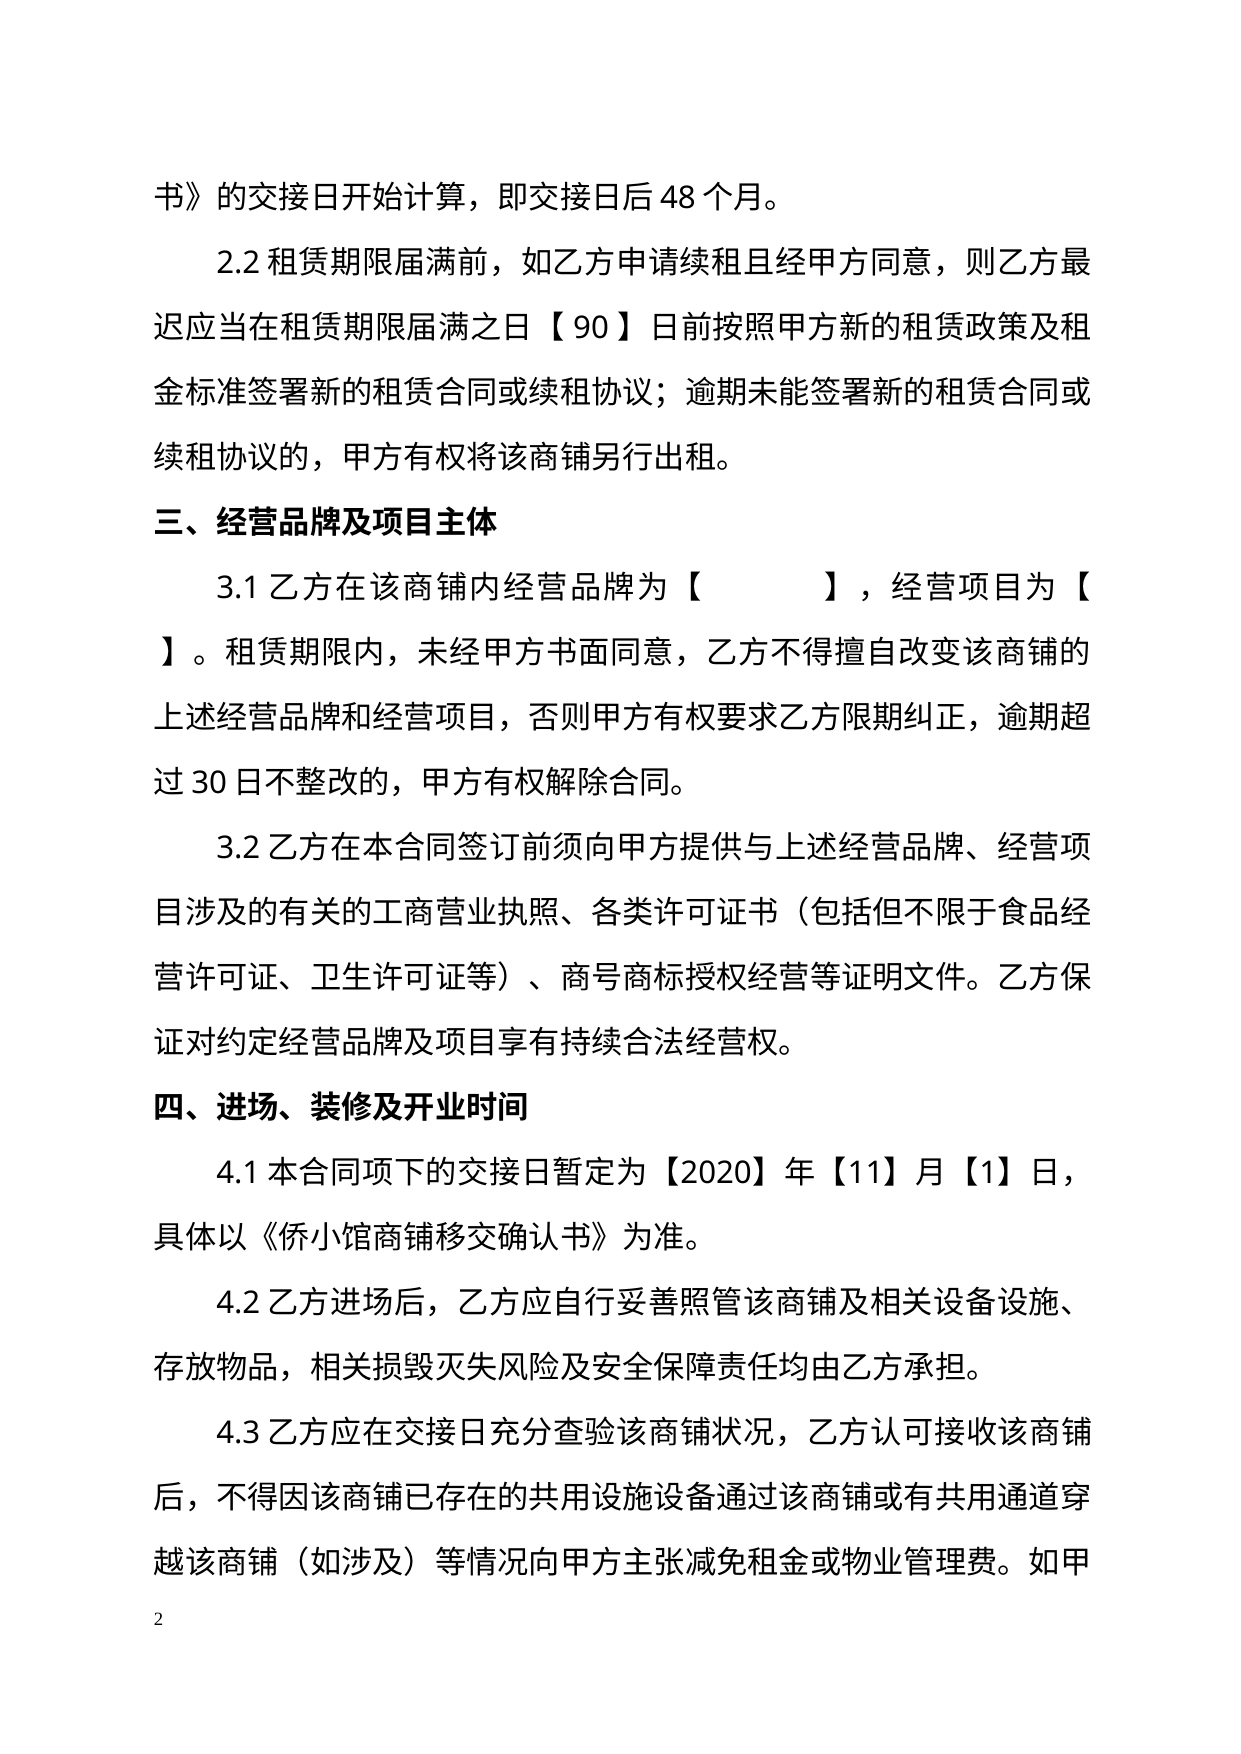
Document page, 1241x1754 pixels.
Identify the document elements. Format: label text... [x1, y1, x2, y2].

text 3.2乙方在本合同签订前须向甲方提供与上述经营品牌、经营项目涉及的有关的工商营业执照、各类许可证书（包括但不限于食品经营许可证、卫生许可证等）、商号商标授权经营等证明文件。乙方保证对约定经营品牌及项目享有持续合法经营权。 [153, 812, 1092, 1072]
text 四、进场、装修及开业时间 [153, 1072, 1092, 1137]
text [153, 1397, 1092, 1592]
text 三、经营品牌及项目主体 [153, 487, 1092, 552]
text 4.2乙方进场后，乙方应自行妥善照管该商铺及相关设备设施、存放物品，相关损毁灭失风险及安全保障责任均由乙方承担。 [153, 1267, 1092, 1397]
text 2.2租赁期限届满前，如乙方申请续租且经甲方同意，则乙方最迟应当在租赁期限届满之日【 90 】日前按照甲方新的租赁政策及租金标准签署新的租赁合同或续租协议；逾期未能签署新的租赁合同或续租协议的，甲方有权将该商铺另行出租。 [153, 227, 1092, 487]
text 3.1乙方在该商铺内经营品牌为【 】，经营项目为【 】。租赁期限内，未经甲方书面同意，乙方不得擅自改变该商铺的上述经营品牌和经营项目，否则甲方有权要求乙方限期纠正，逾期超过30日不整改的，甲方有权解除合同。 [153, 552, 1092, 812]
text 4.1本合同项下的交接日暂定为【2020】年【11】月【1】日，具体以《侨小馆商铺移交确认书》为准。 [153, 1137, 1092, 1267]
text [153, 162, 1092, 227]
